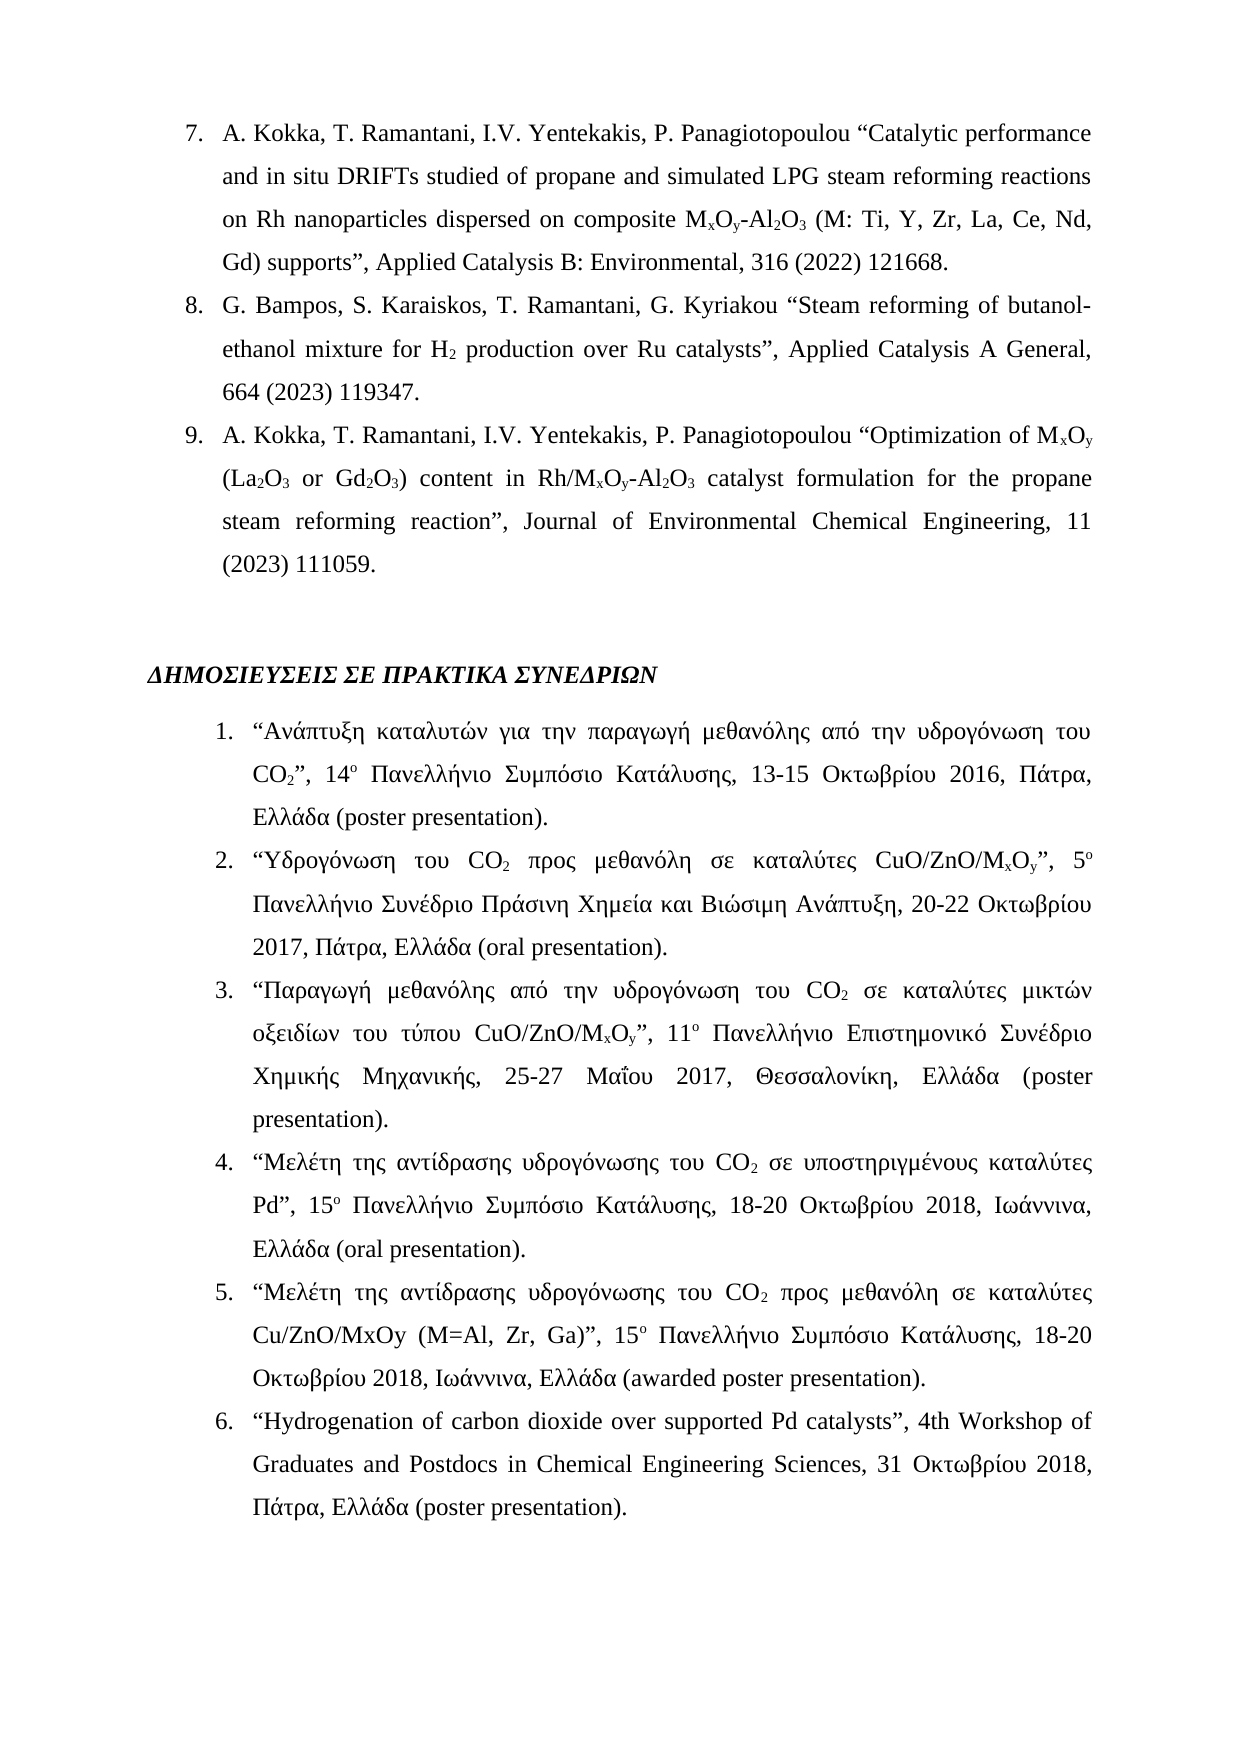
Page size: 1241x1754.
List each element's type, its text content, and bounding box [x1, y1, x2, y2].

list A. Kokka, T. Ramantani, I.V. Yentekakis, P. Panagiotopoulou “Catalytic performance and in situ DRIFTs studied of propane and simulated LPG steam reforming reactions on Rh nanoparticles dispersed on composite MxOy-Al2O3 (M: Ti, Y, Zr, La, Ce, Nd, Gd) supports”, Applied Catalysis B: Environmental, 316 (2022) 121668. [185, 118, 1092, 276]
list G. Bampos, S. Karaiskos, T. Ramantani, G. Kyriakou “Steam reforming of butanol-ethanol mixture for H2 production over Ru catalysts”, Applied Catalysis A General, 664 (2023) 119347. [185, 291, 1092, 406]
list “Μελέτη της αντίδρασης υδρογόνωσης του CO2 σε υποστηριγμένους καταλύτες Pd”, 15ο Πανελλήνιο Συμπόσιο Κατάλυσης, 18-20 Οκτωβρίου 2018, Ιωάννινα, Ελλάδα (oral presentation). [215, 1147, 1092, 1262]
list “Παραγωγή μεθανόλης από την υδρογόνωση του CO2 σε καταλύτες μικτών οξειδίων του τύπου CuO/ZnO/MxOy”, 11ο Πανελλήνιο Επιστημονικό Συνέδριο Χημικής Μηχανικής, 25-27 Μαΐου 2017, Θεσσαλονίκη, Ελλάδα (poster presentation). [215, 975, 1092, 1133]
list “Ανάπτυξη καταλυτών για την παραγωγή μεθανόλης από την υδρογόνωση του CO2”, 14o Πανελλήνιο Συμπόσιο Κατάλυσης, 13-15 Οκτωβρίου 2016, Πάτρα, Ελλάδα (poster presentation). [215, 716, 1092, 831]
list “Hydrogenation of carbon dioxide over supported Pd catalysts”, 4th Workshop of Graduates and Postdocs in Chemical Engineering Sciences, 31 Οκτωβρίου 2018, Πάτρα, Ελλάδα (poster presentation). [215, 1406, 1092, 1521]
list “Υδρογόνωση του CO2 προς μεθανόλη σε καταλύτες CuO/ZnO/MxOy”, 5ο Πανελλήνιο Συνέδριο Πράσινη Χημεία και Βιώσιμη Ανάπτυξη, 20-22 Οκτωβρίου 2017, Πάτρα, Ελλάδα (oral presentation). [215, 846, 1092, 961]
list A. Kokka, T. Ramantani, I.V. Yentekakis, P. Panagiotopoulou “Optimization of MxOy (La2O3 or Gd2O3) content in Rh/MxOy-Al2O3 catalyst formulation for the propane steam reforming reaction”, Journal of Environmental Chemical Engineering, 11 (2023) 111059. [185, 420, 1092, 578]
text ΔΗΜΟΣΙΕΥΣΕΙΣ ΣΕ ΠΡΑΚΤΙΚΑ ΣΥΝΕΔΡΙΩΝ [148, 661, 1092, 689]
list “Μελέτη της αντίδρασης υδρογόνωσης του CO2 προς μεθανόλη σε καταλύτες Cu/ZnO/MxOy (M=Al, Zr, Ga)”, 15ο Πανελλήνιο Συμπόσιο Κατάλυσης, 18-20 Οκτωβρίου 2018, Ιωάννινα, Ελλάδα (awarded poster presentation). [215, 1277, 1092, 1392]
